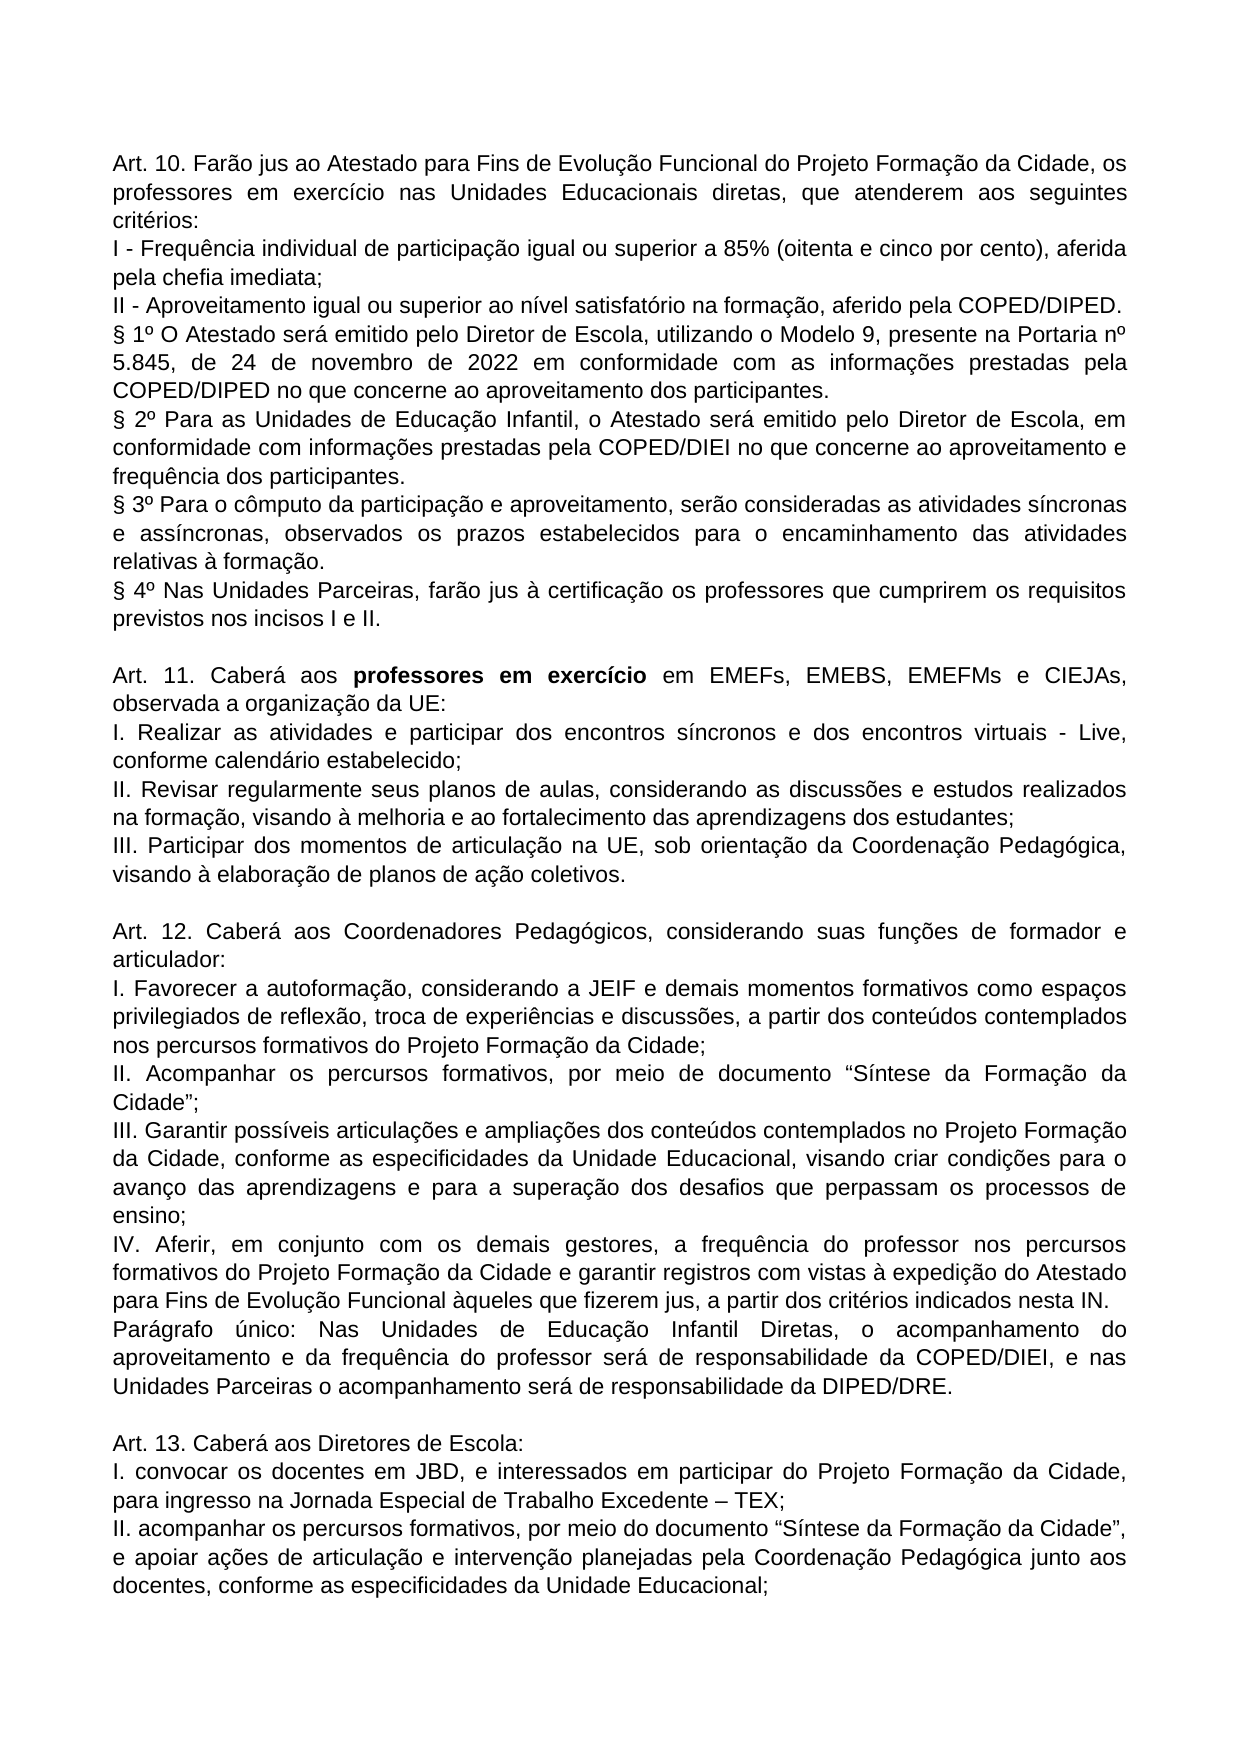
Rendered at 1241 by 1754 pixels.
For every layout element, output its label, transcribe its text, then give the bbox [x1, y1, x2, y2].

text III. Garantir possíveis articulações e ampliações dos conteúdos contemplados no Projeto Formação da Cidade, conforme as especificidades da Unidade Educacional, visando criar condições para o avanço das aprendizagens e para a superação dos desafios que perpassam os processos de ensino; [112, 1117, 1128, 1228]
text II - Aproveitamento igual ou superior ao nível satisfatório na formação, aferido pela COPED/DIPED. [112, 292, 1128, 318]
text Art. 10. Farão jus ao Atestado para Fins de Evolução Funcional do Projeto Formação da Cidade, os professores em exercício nas Unidades Educacionais diretas, que atenderem aos seguintes critérios: [112, 150, 1128, 233]
text I. Favorecer a autoformação, considerando a JEIF e demais momentos formativos como espaços privilegiados de reflexão, troca de experiências e discussões, a partir dos conteúdos contemplados nos percursos formativos do Projeto Formação da Cidade; [112, 975, 1128, 1058]
text § 4º Nas Unidades Parceiras, farão jus à certificação os professores que cumprirem os requisitos previstos nos incisos I e II. [112, 577, 1128, 631]
text § 1º O Atestado será emitido pelo Diretor de Escola, utilizando o Modelo 9, presente na Portaria nº 5.845, de 24 de novembro de 2022 em conformidade com as informações prestadas pela COPED/DIPED no que concerne ao aproveitamento dos participantes. [112, 321, 1128, 404]
text I - Frequência individual de participação igual ou superior a 85% (oitenta e cinco por cento), aferida pela chefia imediata; [112, 235, 1128, 290]
text § 2º Para as Unidades de Educação Infantil, o Atestado será emitido pelo Diretor de Escola, em conformidade com informações prestadas pela COPED/DIEI no que concerne ao aproveitamento e frequência dos participantes. [112, 406, 1128, 489]
text II. Revisar regularmente seus planos de aulas, considerando as discussões e estudos realizados na formação, visando à melhoria e ao fortalecimento das aprendizagens dos estudantes; [112, 776, 1128, 830]
text II. acompanhar os percursos formativos, por meio do documento “Síntese da Formação da Cidade”, e apoiar ações de articulação e intervenção planejadas pela Coordenação Pedagógica junto aos docentes, conforme as especificidades da Unidade Educacional; [112, 1515, 1128, 1598]
text Art. 13. Caberá aos Diretores de Escola: [112, 1430, 1128, 1456]
text II. Acompanhar os percursos formativos, por meio de documento “Síntese da Formação da Cidade”; [112, 1060, 1128, 1115]
text III. Participar dos momentos de articulação na UE, sob orientação da Coordenação Pedagógica, visando à elaboração de planos de ação coletivos. [112, 832, 1128, 887]
text IV. Aferir, em conjunto com os demais gestores, a frequência do professor nos percursos formativos do Projeto Formação da Cidade e garantir registros com vistas à expedição do Atestado para Fins de Evolução Funcional àqueles que fizerem jus, a partir dos critérios indicados nesta IN. [112, 1231, 1128, 1314]
text Art. 11. Caberá aos professores em exercício em EMEFs, EMEBS, EMEFMs e CIEJAs, observada a organização da UE: [112, 662, 1128, 717]
text I. Realizar as atividades e participar dos encontros síncronos e dos encontros virtuais - Live, conforme calendário estabelecido; [112, 719, 1128, 773]
text I. convocar os docentes em JBD, e interessados em participar do Projeto Formação da Cidade, para ingresso na Jornada Especial de Trabalho Excedente – TEX; [112, 1458, 1128, 1513]
text § 3º Para o cômputo da participação e aproveitamento, serão consideradas as atividades síncronas e assíncronas, observados os prazos estabelecidos para o encaminhamento das atividades relativas à formação. [112, 491, 1128, 574]
text Parágrafo único: Nas Unidades de Educação Infantil Diretas, o acompanhamento do aproveitamento e da frequência do professor será de responsabilidade da COPED/DIEI, e nas Unidades Parceiras o acompanhamento será de responsabilidade da DIPED/DRE. [112, 1316, 1128, 1399]
text Art. 12. Caberá aos Coordenadores Pedagógicos, considerando suas funções de formador e articulador: [112, 918, 1128, 973]
